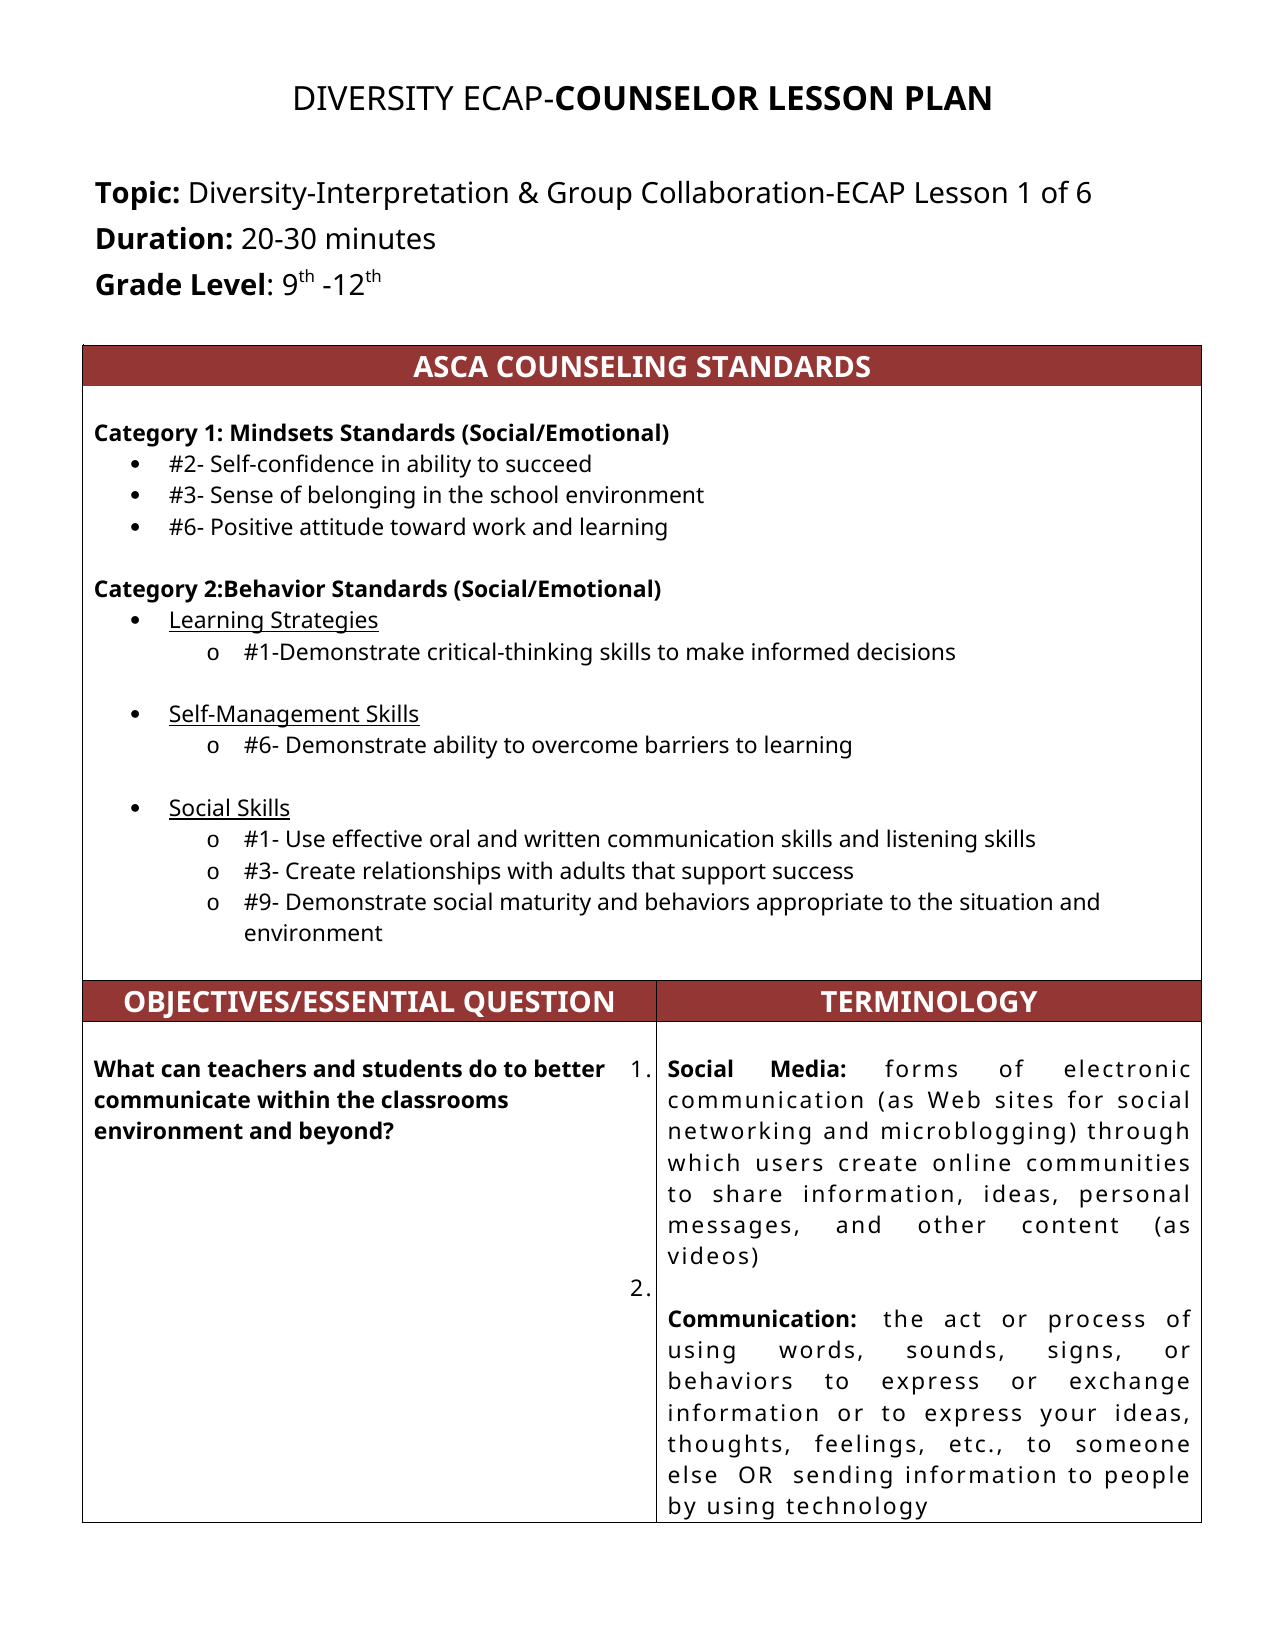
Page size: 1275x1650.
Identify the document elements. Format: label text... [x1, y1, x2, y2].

table_cell TERMINOLOGY [657, 981, 1201, 1021]
table_header Topic: Diversity-Interpretation & Group Collaboration-ECAP Lesson 1 of 6 Duration: 20-30 minutes Grade Level: 9th -12th [83, 127, 1203, 345]
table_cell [657, 1022, 1201, 1522]
table_cell OBJECTIVES/ESSENTIAL QUESTION [83, 981, 656, 1021]
text DIVERSITY ECAP-COUNSELOR LESSON PLAN [94, 75, 1191, 120]
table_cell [83, 1022, 656, 1522]
table_cell Category 1: Mindsets Standards (Social/Emotional) #2- Self-confidence in ability to succeed #3- Sense of belonging in the school environment #6- Positive attitude toward work and learning Category 2:Behavior Standards (Social/Emotional) Learning Strategies #1-Demonstrate critical-thinking skills to make informed decisions Self-Management Skills #6- Demonstrate ability to overcome barriers to learning Social Skills #1- Use effective oral and written communication skills and listening skills #3- Create relationships with adults that support success #9- Demonstrate social maturity and behaviors appropriate to the situation and environment [83, 386, 1201, 980]
table_cell ASCA COUNSELING STANDARDS [83, 346, 1201, 386]
